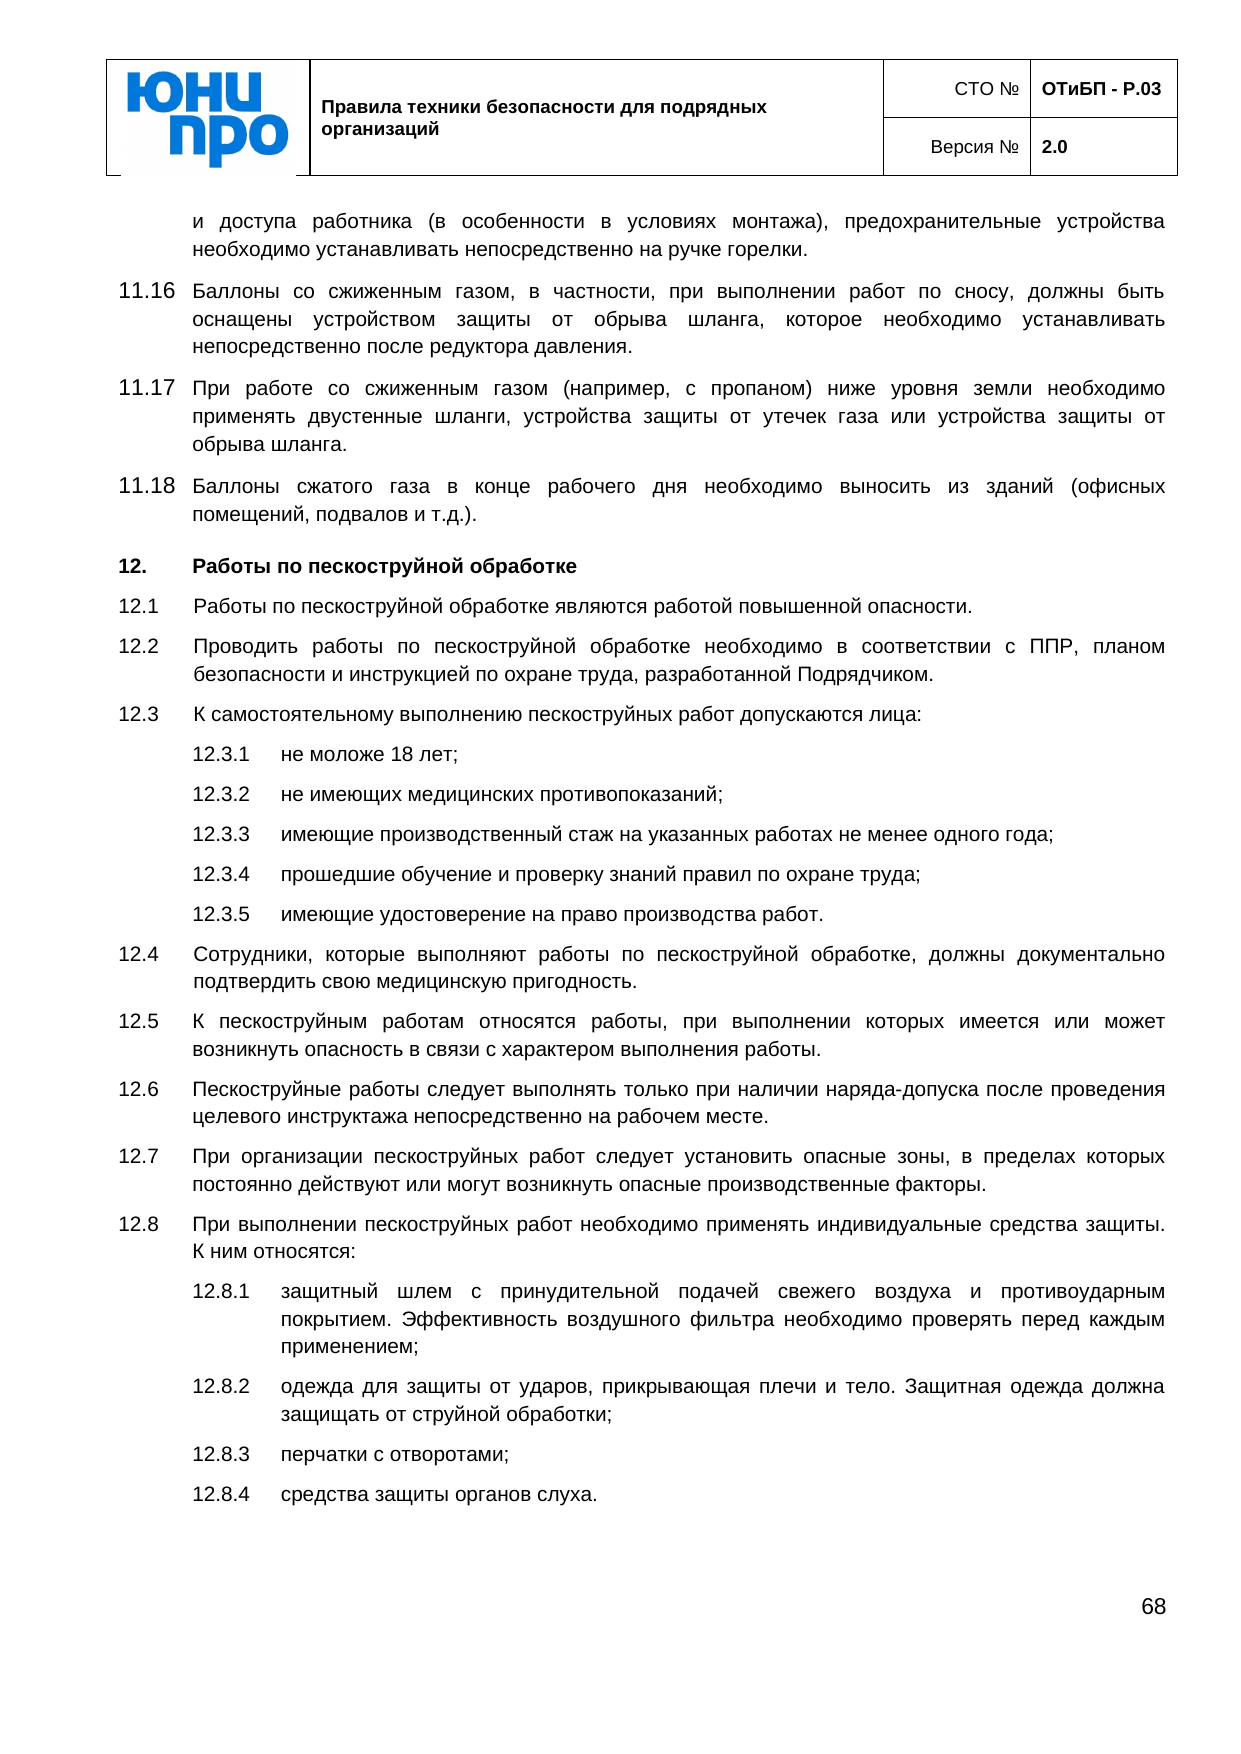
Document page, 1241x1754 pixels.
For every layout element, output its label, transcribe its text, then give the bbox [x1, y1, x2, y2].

list К самостоятельному выполнению пескоструйных работ допускаются лица: [118, 702, 1166, 726]
list Проводить работы по пескоструйной обработке необходимо в соответствии с ППР, планом безопасности и инструкцией по охране труда, разработанной Подрядчиком. [118, 634, 1166, 686]
list При работе со сжиженным газом (например, с пропаном) ниже уровня земли необходимо применять двустенные шланги, устройства защиты от утечек газа или устройства защиты от обрыва шланга. [118, 374, 1166, 456]
list защитный шлем с принудительной подачей свежего воздуха и противоударным покрытием. Эффективность воздушного фильтра необходимо проверять перед каждым применением; [192, 1279, 1166, 1358]
list Пескоструйные работы следует выполнять только при наличии наряда-допуска после проведения целевого инструктажа непосредственно на рабочем месте. [118, 1077, 1166, 1128]
list Работы по пескоструйной обработке являются работой повышенной опасности. [118, 594, 1166, 618]
list Работы по пескоструйной обработке [118, 554, 1166, 578]
list перчатки с отворотами; [192, 1442, 1166, 1466]
list Баллоны со сжиженным газом, в частности, при выполнении работ по сносу, должны быть оснащены устройством защиты от обрыва шланга, которое необходимо устанавливать непосредственно после редуктора давления. [118, 277, 1166, 358]
list средства защиты органов слуха. [192, 1482, 1166, 1506]
list имеющие производственный стаж на указанных работах не менее одного года; [192, 822, 1166, 846]
list не моложе 18 лет; [192, 742, 1166, 766]
list Сотрудники, которые выполняют работы по пескоструйной обработке, должны документально подтвердить свою медицинскую пригодность. [118, 942, 1166, 993]
list Баллоны сжатого газа в конце рабочего дня необходимо выносить из зданий (офисных помещений, подвалов и т.д.). [118, 472, 1166, 526]
list имеющие удостоверение на право производства работ. [192, 902, 1166, 926]
picture [120, 60, 297, 176]
list не имеющих медицинских противопоказаний; [192, 782, 1166, 806]
list прошедшие обучение и проверку знаний правил по охране труда; [192, 862, 1166, 886]
list одежда для защиты от ударов, прикрывающая плечи и тело. Защитная одежда должна защищать от струйной обработки; [192, 1374, 1166, 1426]
list При организации пескоструйных работ следует установить опасные зоны, в пределах которых постоянно действуют или могут возникнуть опасные производственные факторы. [118, 1144, 1166, 1196]
list К пескоструйным работам относятся работы, при выполнении которых имеется или может возникнуть опасность в связи с характером выполнения работы. [118, 1009, 1166, 1061]
list При выполнении пескоструйных работ необходимо применять индивидуальные средства защиты. К ним относятся: [118, 1212, 1166, 1263]
